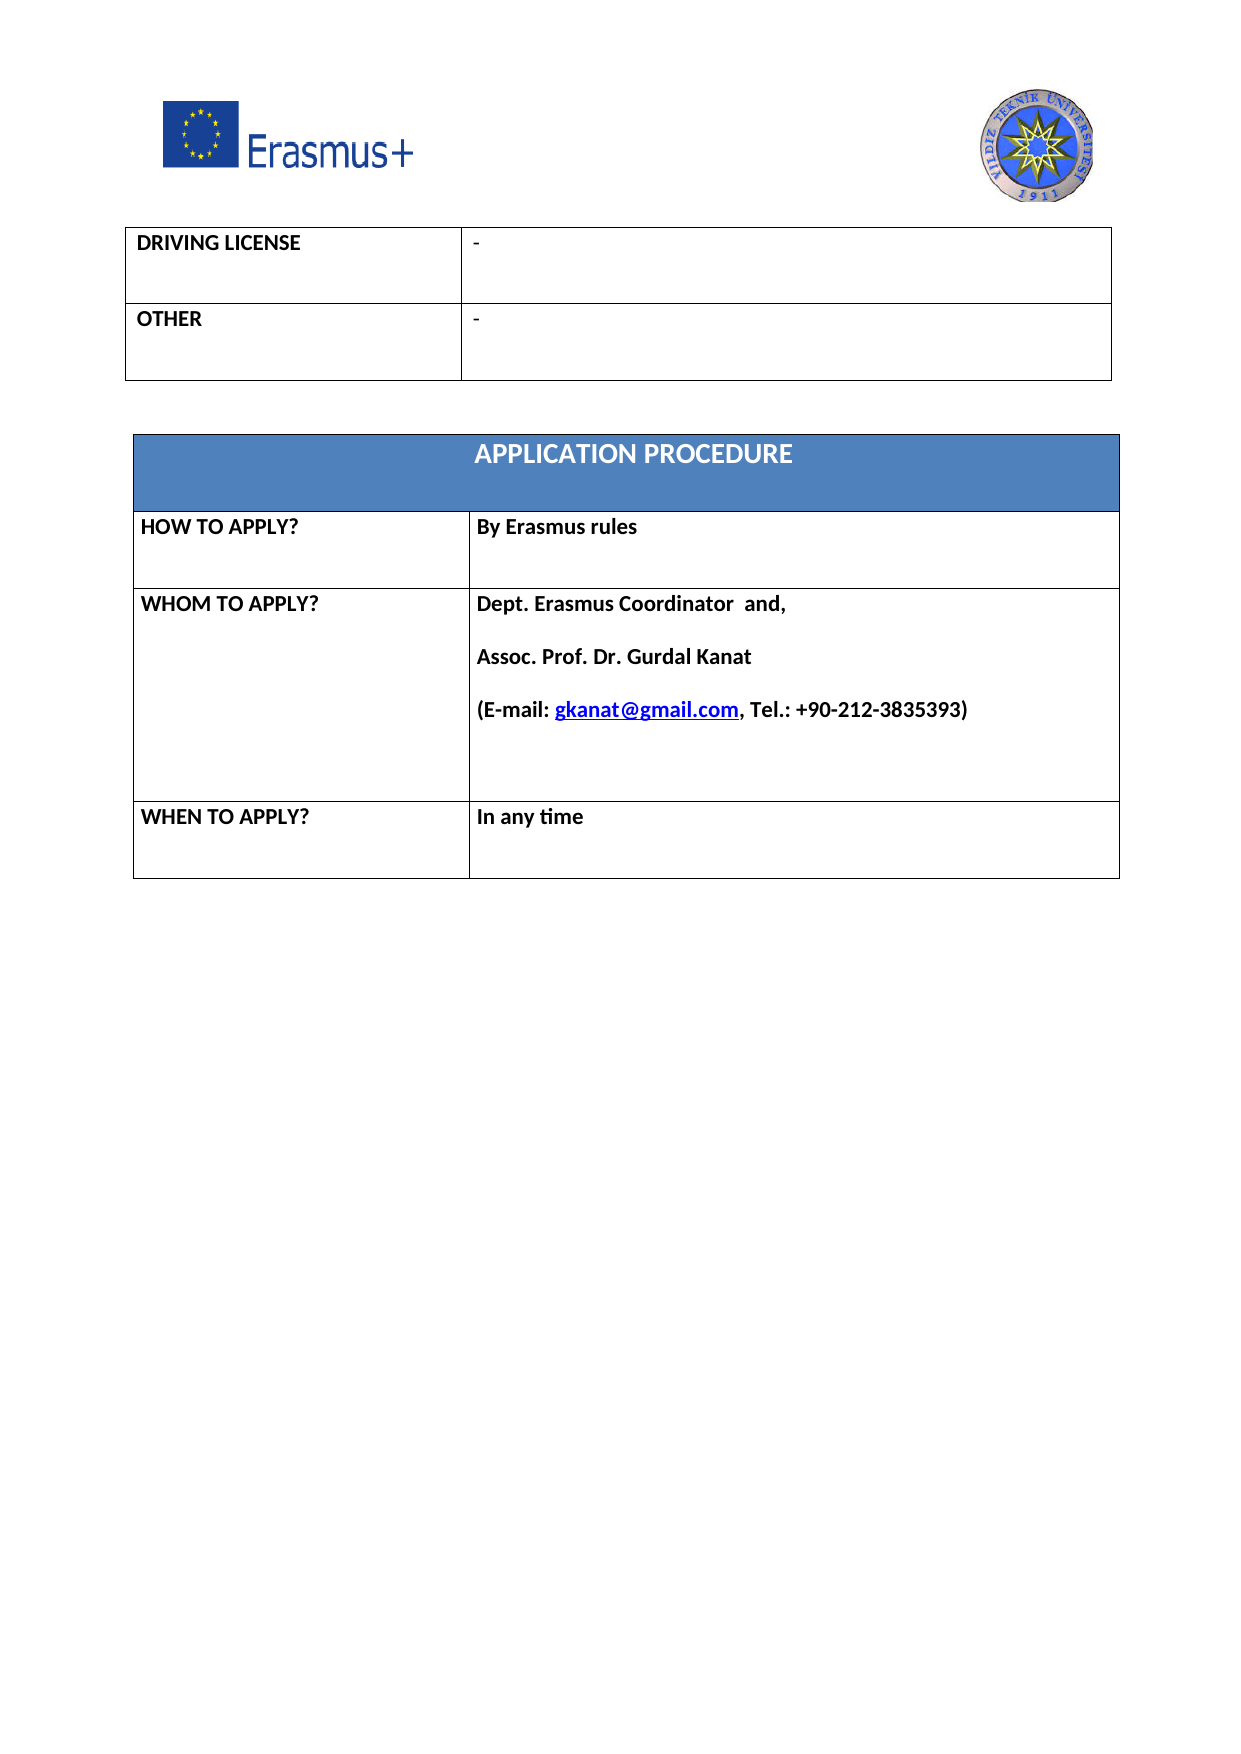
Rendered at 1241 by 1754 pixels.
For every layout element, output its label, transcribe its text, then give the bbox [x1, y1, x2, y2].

table_header APPLICATION PROCEDURE [134, 435, 1119, 511]
table_cell DRIVING LICENSE [126, 228, 461, 303]
table_cell HOW TO APPLY? [134, 512, 469, 588]
table_cell OTHER [126, 304, 461, 380]
table_cell Dept. Erasmus Coordinator and, Assoc. Prof. Dr. Gurdal Kanat (E-mail: gkanat@gmail.com, Tel.: +90-212-3835393) [470, 589, 1119, 801]
picture [980, 89, 1093, 202]
table_cell In any time [470, 802, 1119, 878]
table_cell WHEN TO APPLY? [134, 802, 469, 878]
table_cell - [462, 228, 1111, 303]
table_cell By Erasmus rules [470, 512, 1119, 588]
table_cell - [462, 304, 1111, 380]
table_cell WHOM TO APPLY? [134, 589, 469, 801]
picture [147, 99, 425, 176]
